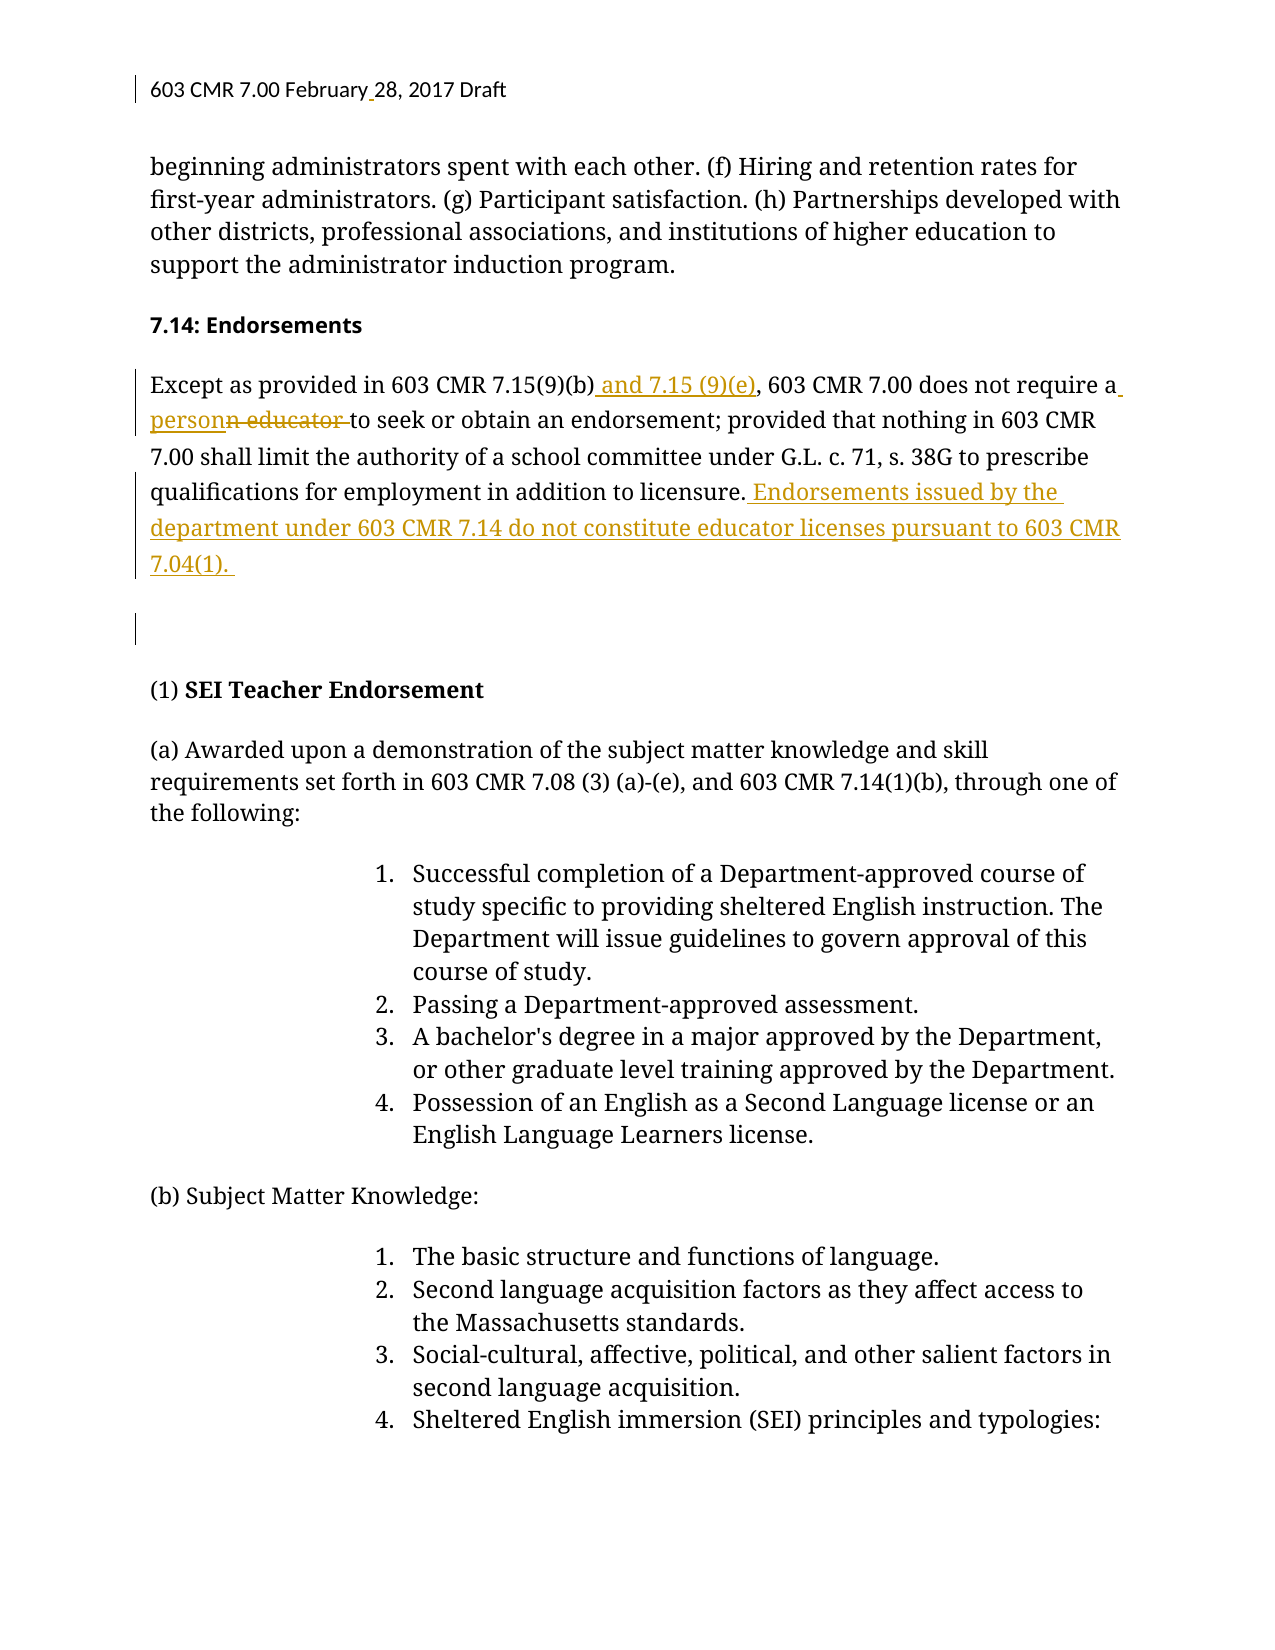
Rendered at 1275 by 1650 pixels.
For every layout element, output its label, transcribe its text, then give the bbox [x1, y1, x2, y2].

list The basic structure and functions of language. [375, 1240, 1125, 1273]
list Second language acquisition factors as they affect access to the Massachusetts standards. [375, 1273, 1125, 1338]
list Sheltered English immersion (SEI) principles and typologies: [375, 1403, 1125, 1436]
list A bachelor's degree in a major approved by the Department, or other graduate level training approved by the Department. [375, 1020, 1125, 1085]
list Successful completion of a Department-approved course of study specific to providing sheltered English instruction. The Department will issue guidelines to govern approval of this course of study. [375, 857, 1125, 987]
text Except as provided in 603 CMR 7.15(9)(b), 603 CMR 7.00 does not require ato seek or obtain an endorsement; provided that nothing in 603 CMR 7.00 shall limit the authority of a school committee under G.L. c. 71, s. 38G to prescribe qualifications for employment in addition to licensure. [150, 368, 1125, 579]
list Possession of an English as a Second Language license or an English Language Learners license. [375, 1085, 1125, 1151]
text (a) Awarded upon a demonstration of the subject matter knowledge and skill requirements set forth in 603 CMR 7.08 (3) (a)-(e), and 603 CMR 7.14(1)(b), through one of the following: [150, 734, 1125, 828]
text (b) Subject Matter Knowledge: [150, 1180, 1125, 1211]
text (1) SEI Teacher Endorsement [150, 674, 1125, 705]
list Passing a Department-approved assessment. [375, 987, 1125, 1020]
text 7.14: Endorsements [150, 309, 1125, 339]
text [150, 150, 1125, 280]
list Social-cultural, affective, political, and other salient factors in second language acquisition. [375, 1338, 1125, 1403]
